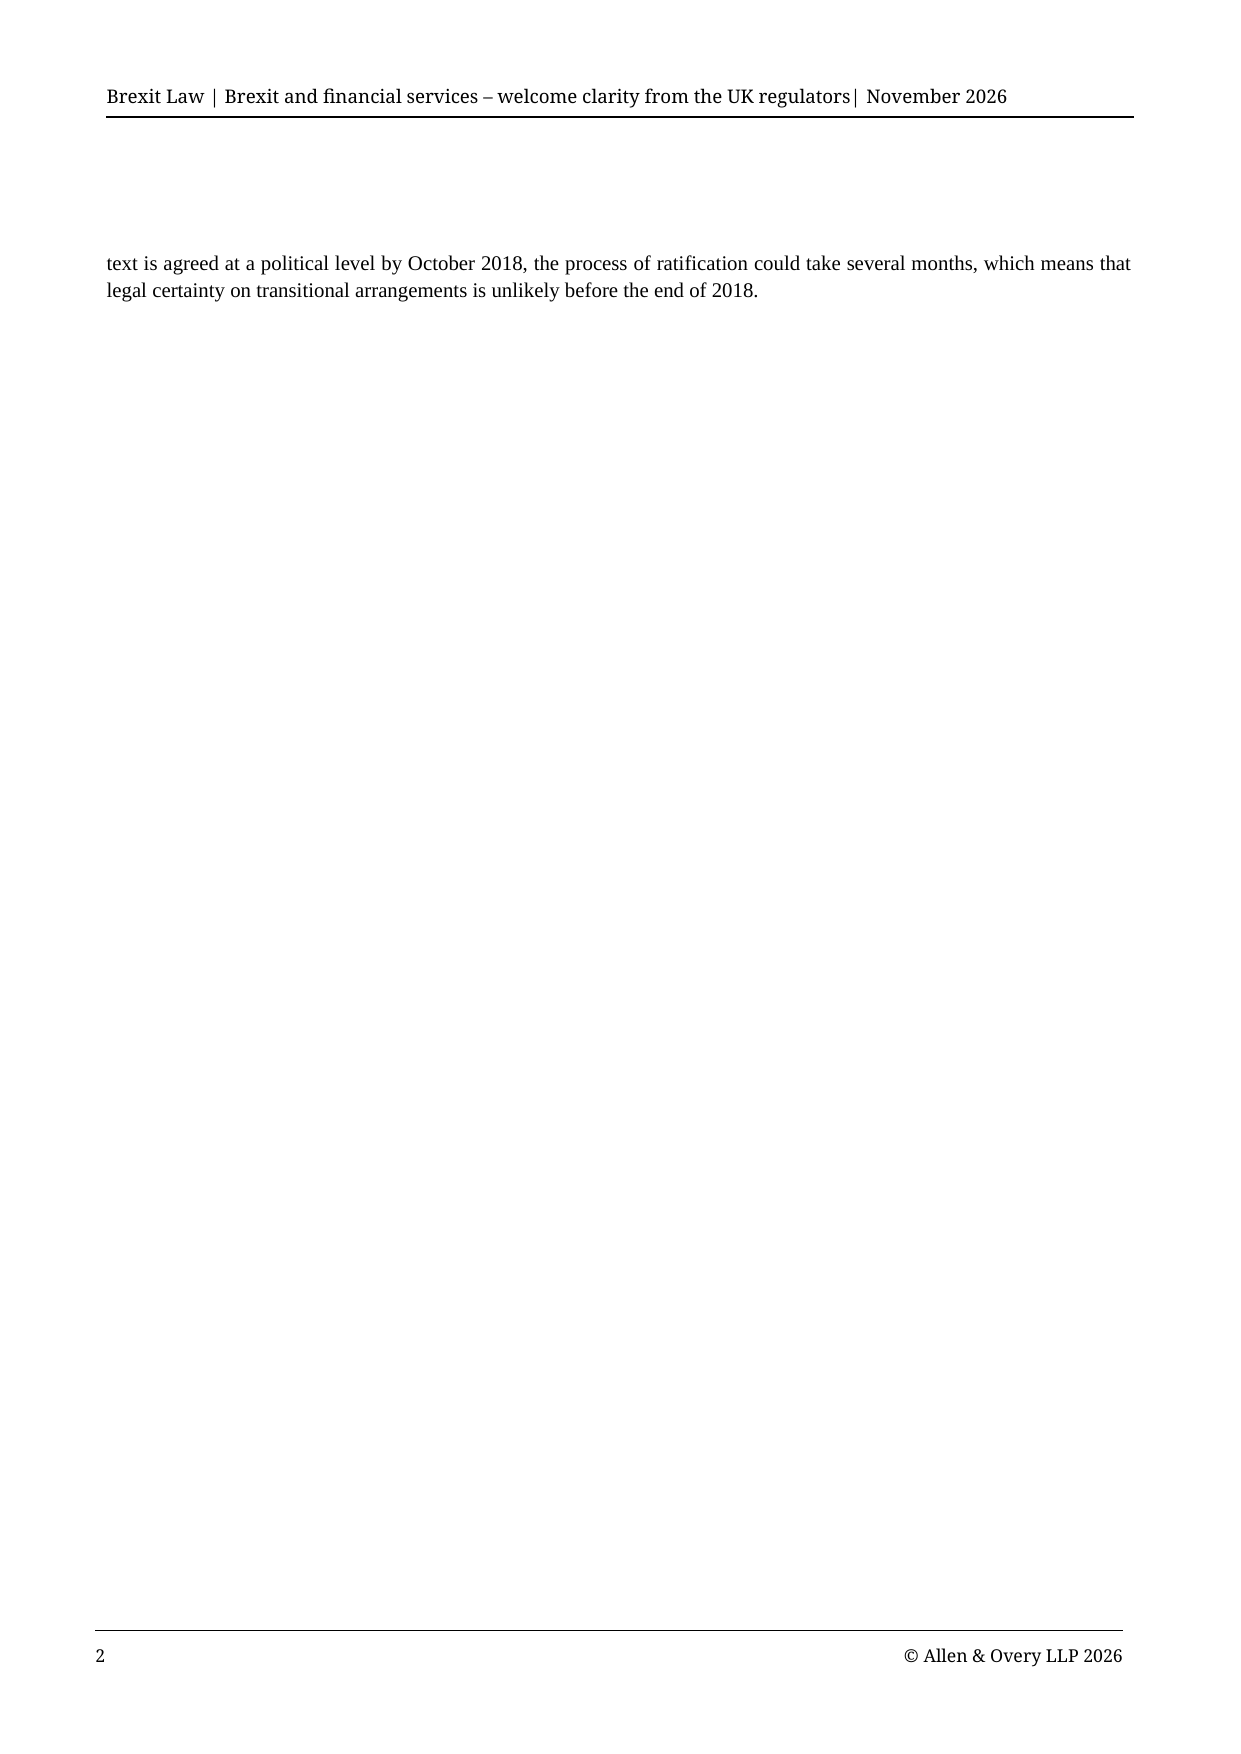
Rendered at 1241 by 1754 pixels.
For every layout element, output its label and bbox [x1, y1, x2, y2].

text [106, 248, 1134, 302]
